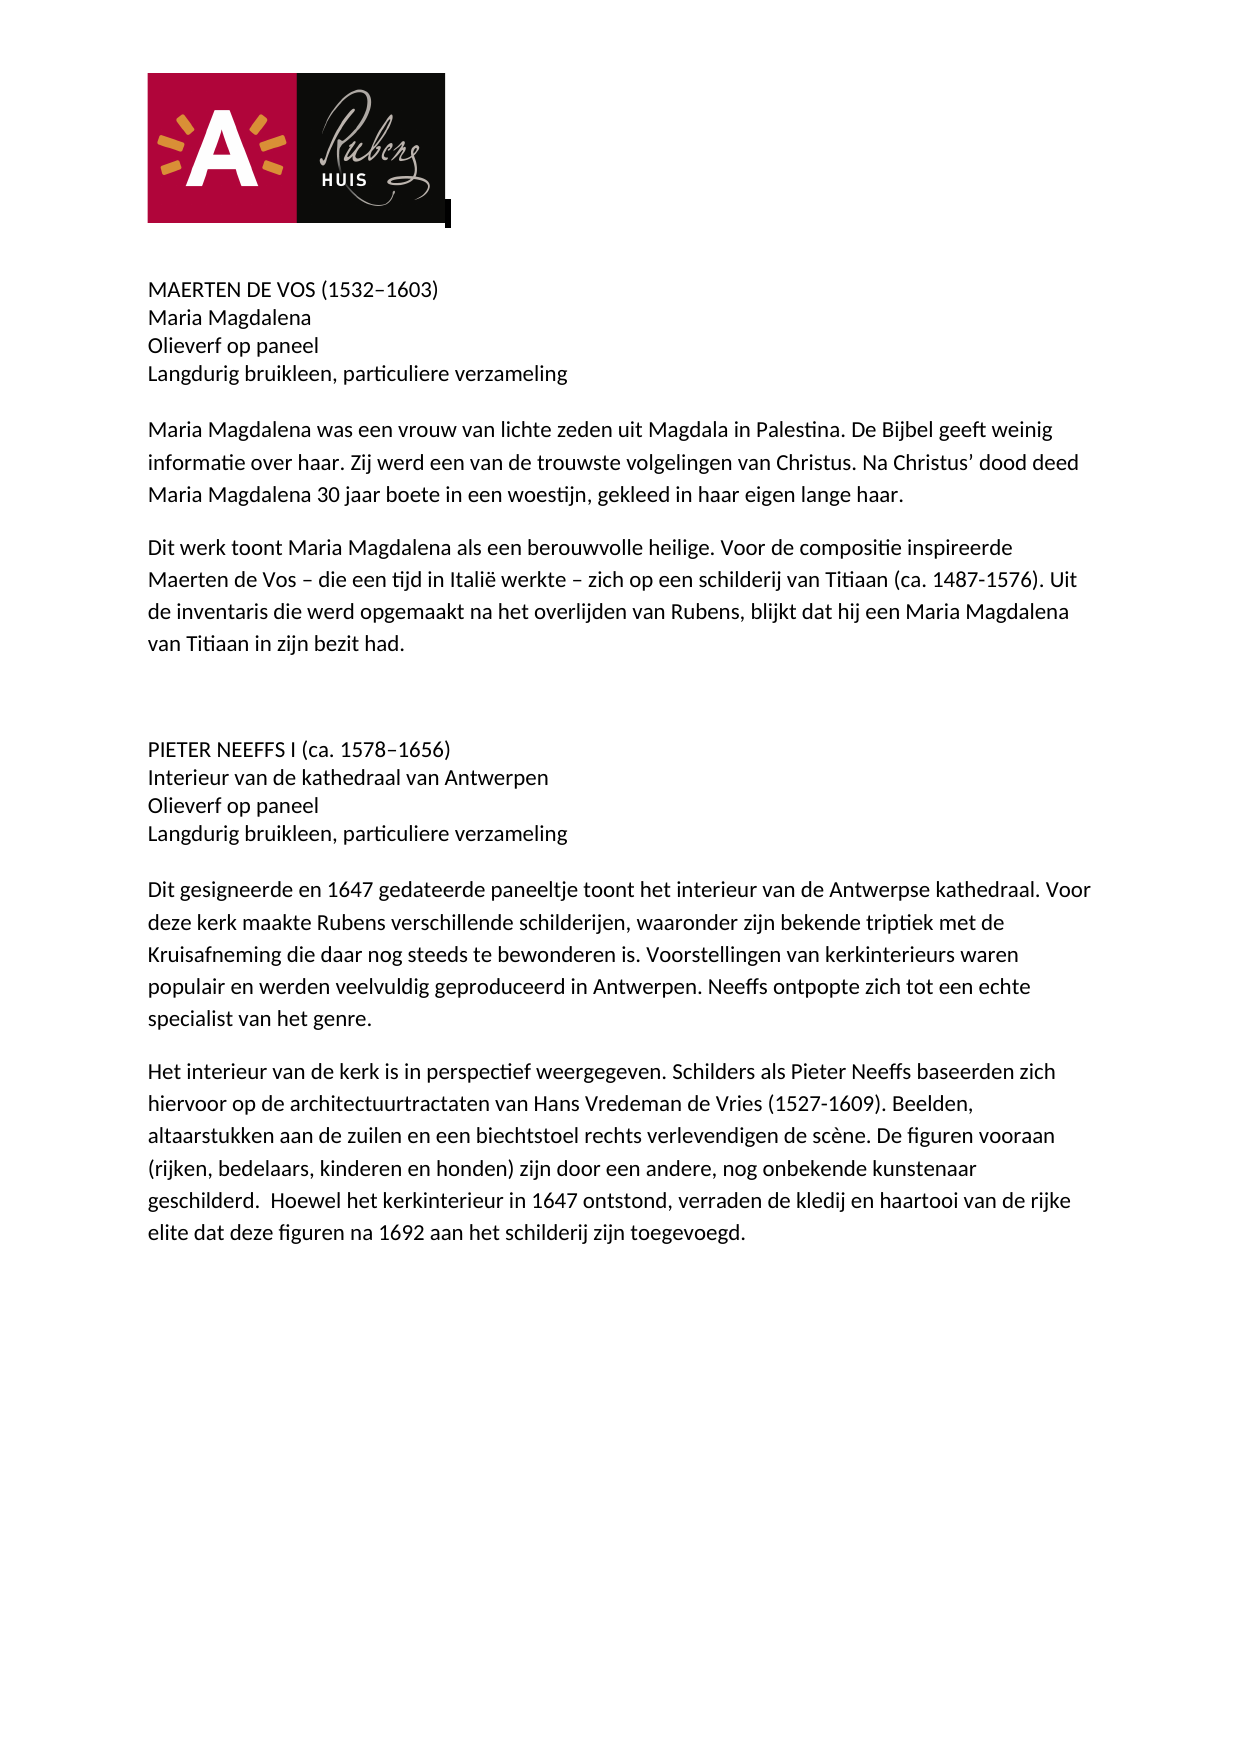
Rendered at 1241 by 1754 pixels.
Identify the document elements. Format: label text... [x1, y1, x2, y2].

text Olieverf op paneel [148, 791, 1093, 819]
picture [147, 73, 445, 223]
text Olieverf op paneel [148, 331, 1093, 359]
text Maria Magdalena was een vrouw van lichte zeden uit Magdala in Palestina. De Bijbel geeft weinig informatie over haar. Zij werd een van de trouwste volgelingen van Christus. Na Christus’ dood deed Maria Magdalena 30 jaar boete in een woestijn, gekleed in haar eigen lange haar. [148, 415, 1093, 508]
text MAERTEN DE VOS (1532–1603) [148, 275, 1093, 303]
text Maria Magdalena [148, 303, 1093, 331]
text Interieur van de kathedraal van Antwerpen [148, 763, 1093, 791]
text Langdurig bruikleen, particuliere verzameling [148, 359, 1093, 387]
text Het interieur van de kerk is in perspectief weergegeven. Schilders als Pieter Neeffs baseerden zich hiervoor op de architectuurtractaten van Hans Vredeman de Vries (1527-1609). Beelden, altaarstukken aan de zuilen en een biechtstoel rechts verlevendigen de scène. De figuren vooraan (rijken, bedelaars, kinderen en honden) zijn door een andere, nog onbekende kunstenaar geschilderd. Hoewel het kerkinterieur in 1647 ontstond, verraden de kledij en haartooi van de rijke elite dat deze figuren na 1692 aan het schilderij zijn toegevoegd. [148, 1057, 1093, 1246]
text Dit werk toont Maria Magdalena als een berouwvolle heilige. Voor de compositie inspireerde Maerten de Vos – die een tijd in Italië werkte – zich op een schilderij van Titiaan (ca. 1487-1576). Uit de inventaris die werd opgemaakt na het overlijden van Rubens, blijkt dat hij een Maria Magdalena van Titiaan in zijn bezit had. [148, 533, 1093, 657]
text Dit gesigneerde en 1647 gedateerde paneeltje toont het interieur van de Antwerpse kathedraal. Voor deze kerk maakte Rubens verschillende schilderijen, waaronder zijn bekende triptiek met de Kruisafneming die daar nog steeds te bewonderen is. Voorstellingen van kerkinterieurs waren populair en werden veelvuldig geproduceerd in Antwerpen. Neeffs ontpopte zich tot een echte specialist van het genre. [148, 876, 1093, 1032]
text Langdurig bruikleen, particuliere verzameling [148, 819, 1093, 847]
text PIETER NEEFFS I (ca. 1578–1656) [148, 735, 1093, 763]
